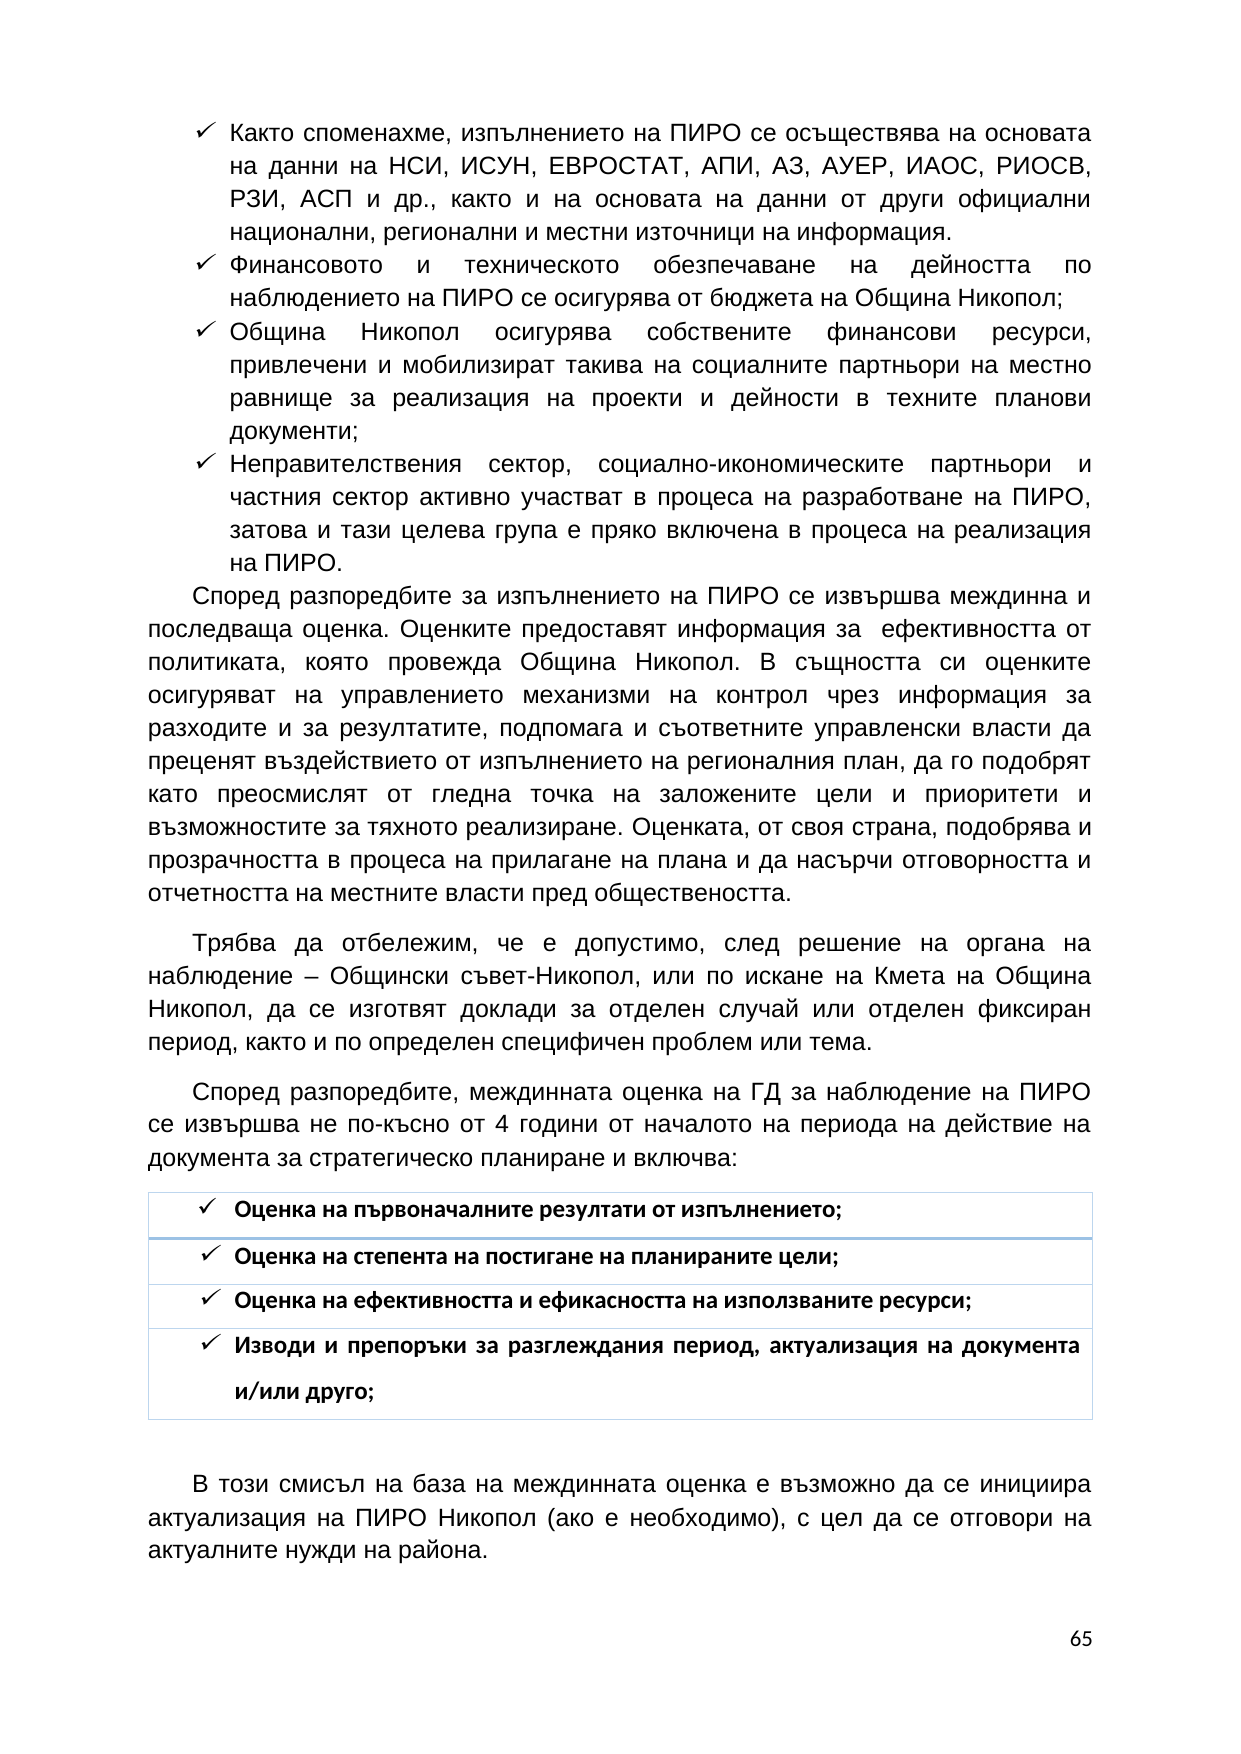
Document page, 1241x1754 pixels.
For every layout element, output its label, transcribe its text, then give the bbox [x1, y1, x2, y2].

list Както споменахме, изпълнението на ПИРО се осъществява на основата на данни на НСИ, ИСУН, ЕВРОСТАТ, АПИ, АЗ, АУЕР, ИАОС, РИОСВ, РЗИ, АСП и др., както и на основата на данни от други официални национални, регионални и местни източници на информация. [192, 118, 1093, 246]
table_header Оценка на първоначалните резултати от изпълнението; [149, 1193, 1092, 1237]
text Трябва да отбележим, че е допустимо, след решение на органа на наблюдение – Общински съвет-Никопол, или по искане на Кмета на Община Никопол, да се изготвят доклади за отделен случай или отделен фиксиран период, както и по определен специфичен проблем или тема. [148, 928, 1093, 1056]
list Неправителствения сектор, социално-икономическите партньори и частния сектор активно участват в процеса на разработване на ПИРО, затова и тази целева група е пряко включена в процеса на реализация на ПИРО. [192, 449, 1093, 577]
text Според разпоредбите, междинната оценка на ГД за наблюдение на ПИРО се извършва не по-късно от 4 години от началото на периода на действие на документа за стратегическо планиране и включва: [148, 1076, 1093, 1171]
text Според разпоредбите за изпълнението на ПИРО се извършва междинна и последваща оценка. Оценките предоставят информация за ефективността от политиката, която провежда Община Никопол. В същността си оценките осигуряват на управлението механизми на контрол чрез информация за разходите и за резултатите, подпомага и съответните управленски власти да преценят въздействието от изпълнението на регионалния план, да го подобрят като преосмислят от гледна точка на заложените цели и приоритети и възможностите за тяхното реализиране. Оценката, от своя страна, подобрява и прозрачността в процеса на прилагане на плана и да насърчи отговорността и отчетността на местните власти пред обществеността. [148, 581, 1093, 907]
text В този смисъл на база на междинната оценка е възможно да се инициира актуализация на ПИРО Никопол (ако е необходимо), с цел да се отговори на актуалните нужди на района. [148, 1469, 1093, 1564]
table_cell Изводи и препоръки за разглеждания период, актуализация на документа и/или друго; [149, 1329, 1092, 1419]
list Финансовото и техническото обезпечаване на дейността по наблюдението на ПИРО се осигурява от бюджета на Община Никопол; [192, 250, 1093, 312]
table_cell Оценка на степента на постигане на планираните цели; [149, 1240, 1092, 1284]
table_cell Оценка на ефективността и ефикасността на използваните ресурси; [149, 1285, 1092, 1328]
list Община Никопол осигурява собствените финансови ресурси, привлечени и мобилизират такива на социалните партньори на местно равнище за реализация на проекти и дейности в техните планови документи; [192, 316, 1093, 444]
